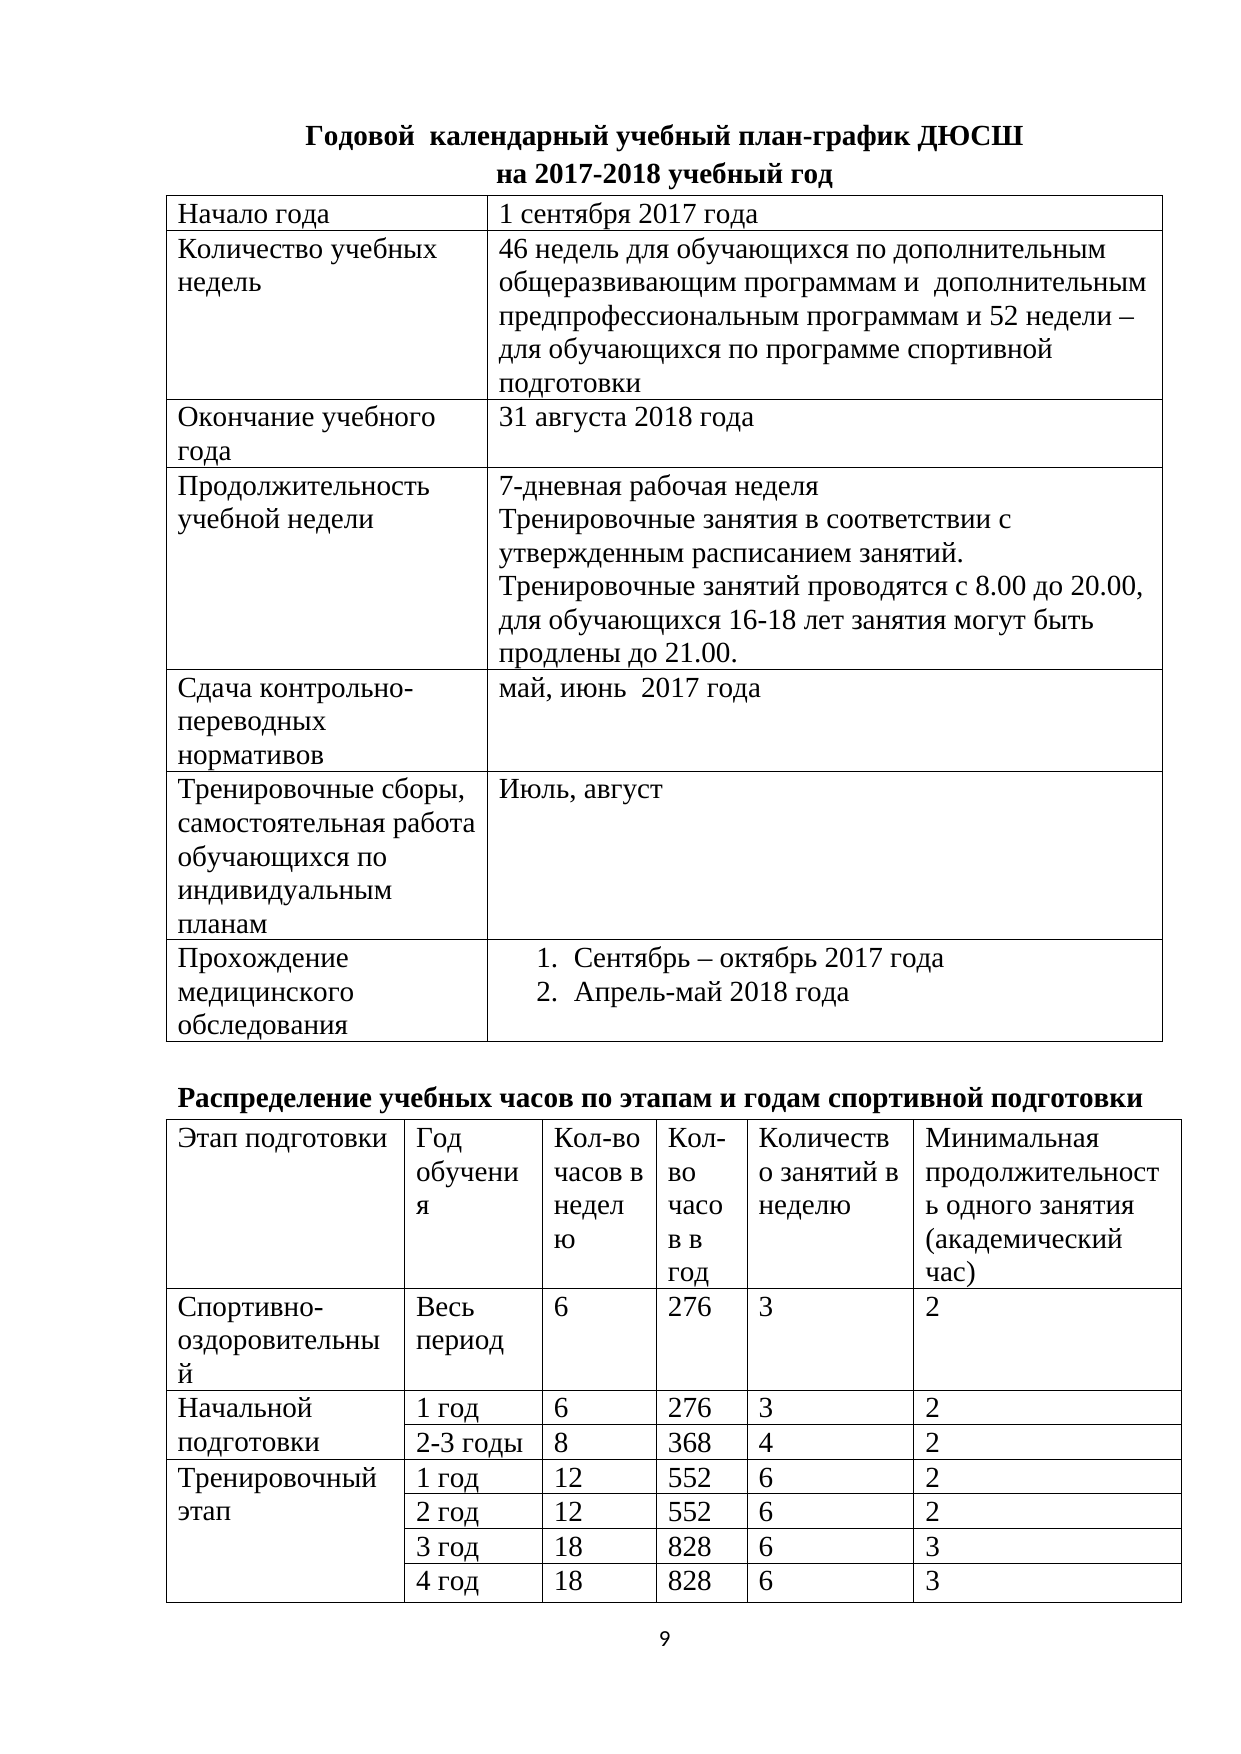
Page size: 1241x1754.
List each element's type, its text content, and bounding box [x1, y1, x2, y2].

table_cell 4 год [405, 1564, 542, 1602]
table_header Год обучения [405, 1120, 542, 1288]
table_cell 8 [543, 1425, 656, 1459]
table_cell 3 [748, 1289, 913, 1389]
table_cell май, июнь 2017 года [488, 670, 1162, 771]
table_cell 6 [543, 1391, 656, 1424]
table_cell Тренировочные сборы, самостоятельная работа обучающихся по индивидуальным планам [167, 772, 487, 939]
table_cell 3 [914, 1564, 1181, 1602]
table_header Кол-во часов в год [657, 1120, 747, 1288]
table_cell 276 [657, 1391, 747, 1424]
table_cell 7-дневная рабочая неделя Тренировочные занятия в соответствии с утвержденным расписанием занятий. Тренировочные занятий проводятся с 8.00 до 20.00, для обучающихся 16-18 лет занятия могут быть продлены до 21.00. [488, 468, 1162, 669]
table_cell 4 [748, 1425, 913, 1459]
text на 2017-2018 учебный год [177, 157, 1152, 190]
table_cell 1 год [405, 1391, 542, 1424]
table_cell 2 [914, 1391, 1181, 1424]
table_cell 6 [543, 1289, 656, 1389]
table_cell 2 [914, 1494, 1181, 1528]
table_cell 828 [657, 1529, 747, 1562]
table_cell Тренировочный этап [167, 1460, 404, 1602]
table_cell Сентябрь – октябрь 2017 года Апрель-май 2018 года [488, 940, 1162, 1041]
table_cell Сдача контрольно-переводных нормативов [167, 670, 487, 771]
table_cell 6 [748, 1564, 913, 1602]
table_cell 31 августа 2018 года [488, 400, 1162, 467]
table_cell Спортивно-оздоровительный [167, 1289, 404, 1389]
table_cell 46 недель для обучающихся по дополнительным общеразвивающим программам и дополнительным предпрофессиональным программам и 52 недели – для обучающихся по программе спортивной подготовки [488, 231, 1162, 398]
table_cell 3 год [405, 1529, 542, 1562]
table_cell 6 [748, 1529, 913, 1562]
table_cell 12 [543, 1460, 656, 1493]
table_cell 2-3 годы [405, 1425, 542, 1459]
table_cell 828 [657, 1564, 747, 1602]
table_cell 2 [914, 1425, 1181, 1459]
table_header Этап подготовки [167, 1120, 404, 1288]
table_cell 276 [657, 1289, 747, 1389]
table_cell Прохождение медицинского обследования [167, 940, 487, 1041]
table_cell Июль, август [488, 772, 1162, 939]
table_cell 552 [657, 1494, 747, 1528]
table_header Кол-во часов в неделю [543, 1120, 656, 1288]
text Годовой календарный учебный план-график ДЮСШ [177, 118, 1152, 152]
table_cell 2 год [405, 1494, 542, 1528]
table_cell 2 [914, 1289, 1181, 1389]
table_header Количество занятий в неделю [748, 1120, 913, 1288]
table_cell Количество учебных недель [167, 231, 487, 398]
text Распределение учебных часов по этапам и годам спортивной подготовки [177, 1081, 1152, 1114]
table_header Минимальная продолжительность одного занятия (академический час) [914, 1120, 1181, 1288]
table_cell 6 [748, 1460, 913, 1493]
table_header 1 сентября 2017 года [488, 196, 1162, 230]
table_cell 1 год [405, 1460, 542, 1493]
table_cell 552 [657, 1460, 747, 1493]
table_cell Окончание учебного года [167, 400, 487, 467]
table_cell 368 [657, 1425, 747, 1459]
table_cell 6 [748, 1494, 913, 1528]
table_cell Начальной подготовки [167, 1391, 404, 1459]
table_cell Продолжительность учебной недели [167, 468, 487, 669]
table_cell 3 [748, 1391, 913, 1424]
table_header Начало года [167, 196, 487, 230]
table_cell 18 [543, 1529, 656, 1562]
table_cell 2 [914, 1460, 1181, 1493]
table_cell 18 [543, 1564, 656, 1602]
table_cell 12 [543, 1494, 656, 1528]
table_cell 3 [914, 1529, 1181, 1562]
table_cell Весь период [405, 1289, 542, 1389]
